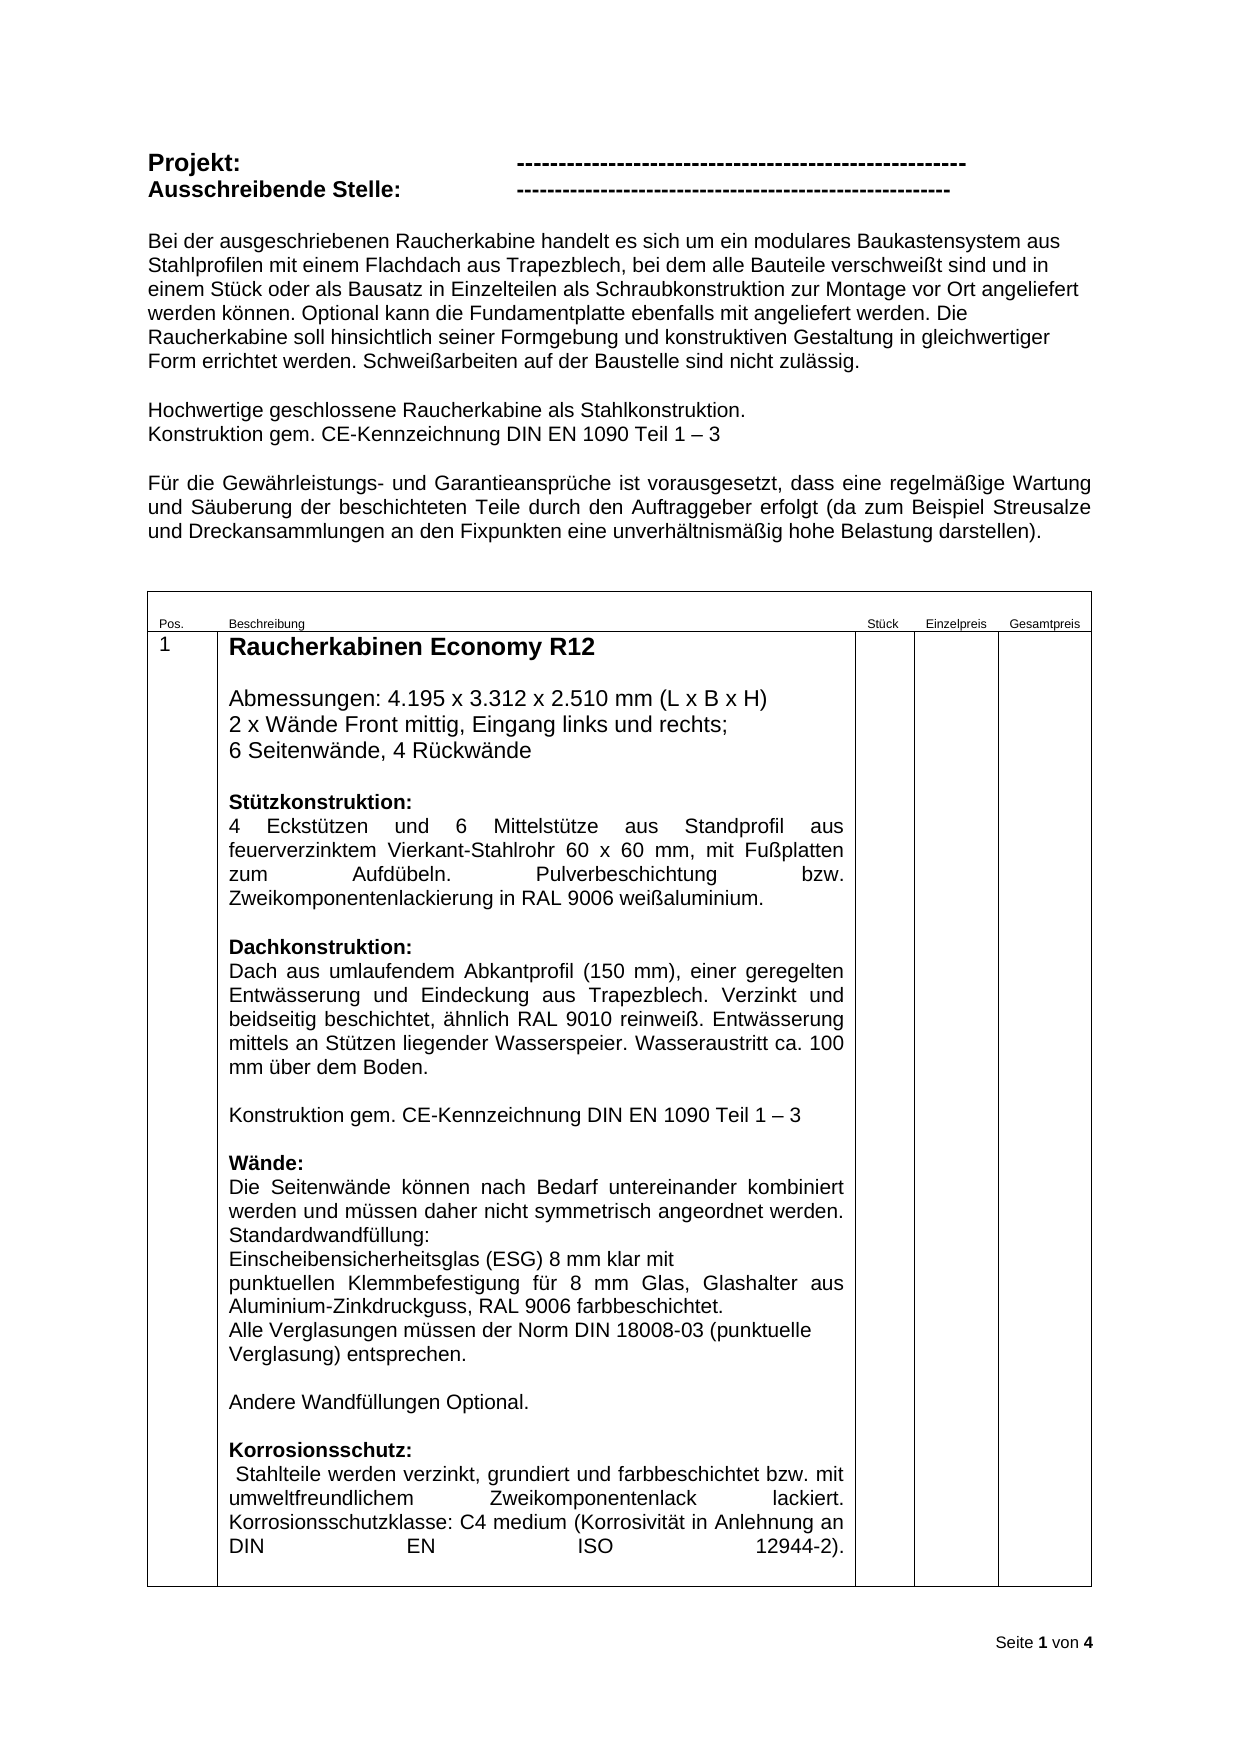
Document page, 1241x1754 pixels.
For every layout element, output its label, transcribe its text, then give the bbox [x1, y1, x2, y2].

table_header Stück [856, 592, 914, 631]
table_cell 1 [148, 632, 217, 1586]
table_cell [856, 632, 914, 1586]
table_cell [999, 632, 1091, 1586]
text Ausschreibende Stelle: --------------------------------------------------------- [148, 176, 1093, 203]
text Für die Gewährleistungs- und Garantieansprüche ist vorausgesetzt, dass eine regelmäßige Wartung und Säuberung der beschichteten Teile durch den Auftraggeber erfolgt (da zum Beispiel Streusalze und Dreckansammlungen an den Fixpunkten eine unverhältnismäßig hohe Belastung darstellen). [148, 471, 1093, 543]
text Bei der ausgeschriebenen Raucherkabine handelt es sich um ein modulares Baukastensystem aus Stahlprofilen mit einem Flachdach aus Trapezblech, bei dem alle Bauteile verschweißt sind und in einem Stück oder als Bausatz in Einzelteilen als Schraubkonstruktion zur Montage vor Ort angeliefert werden können. Optional kann die Fundamentplatte ebenfalls mit angeliefert werden. Die Raucherkabine soll hinsichtlich seiner Formgebung und konstruktiven Gestaltung in gleichwertiger Form errichtet werden. Schweißarbeiten auf der Baustelle sind nicht zulässig. [148, 229, 1093, 373]
table_header Beschreibung [217, 592, 856, 631]
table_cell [218, 632, 855, 1586]
text Konstruktion gem. CE-Kennzeichnung DIN EN 1090 Teil 1 – 3 [148, 422, 1093, 446]
text Hochwertige geschlossene Raucherkabine als Stahlkonstruktion. [148, 398, 1093, 422]
table_cell [915, 632, 998, 1586]
table_header Gesamtpreis [998, 592, 1091, 631]
table_header Einzelpreis [914, 592, 998, 631]
subtitle Projekt: ------------------------------------------------------ [148, 148, 1093, 176]
table_header Pos. [148, 592, 217, 631]
